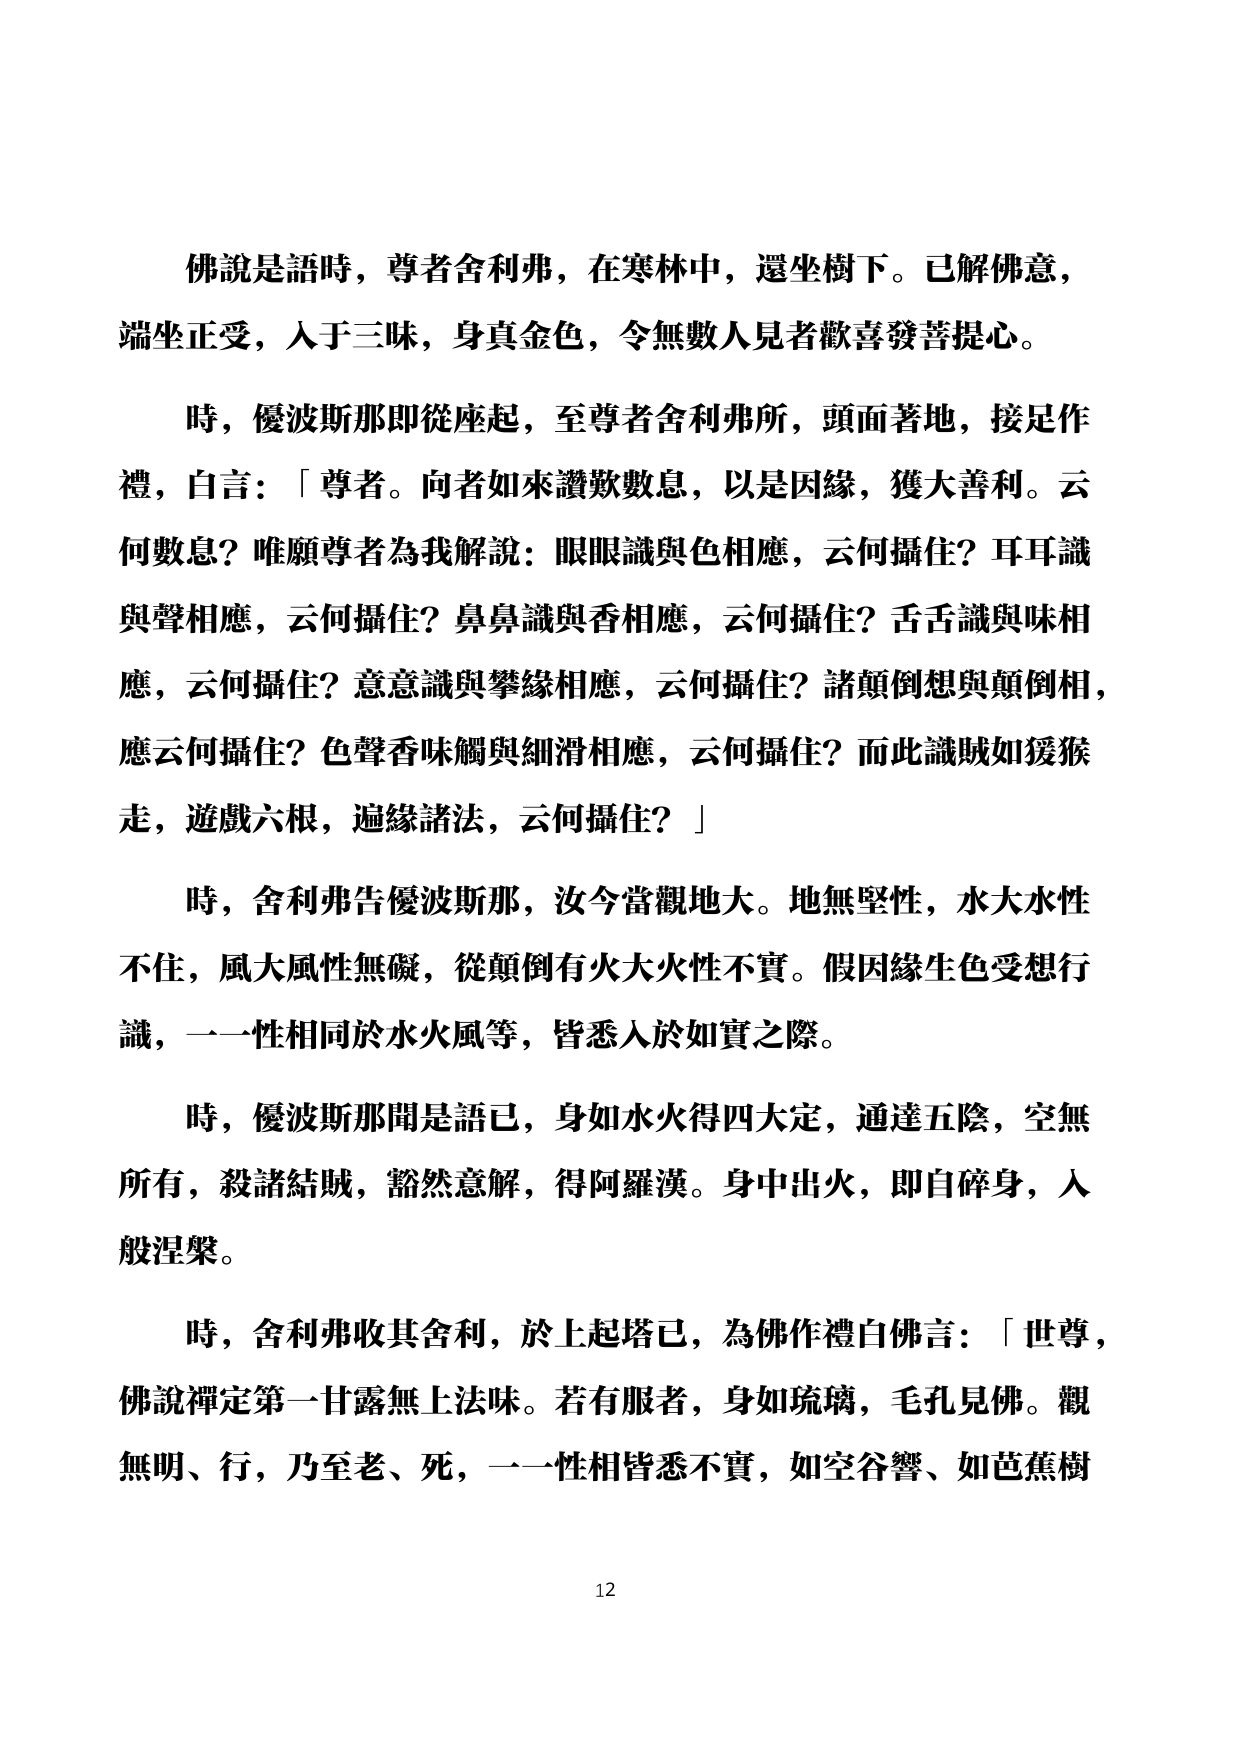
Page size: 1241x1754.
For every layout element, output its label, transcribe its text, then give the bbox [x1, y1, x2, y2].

text 佛說是語時，尊者舍利弗，在寒林中，還坐樹下。已解佛意，端坐正受，入于三昧，身真金色，令無數人見者歡喜發菩提心。 [118, 227, 1092, 360]
text 時，優波斯那即從座起，至尊者舍利弗所，頭面著地，接足作禮，白言：「尊者。向者如來讚歎數息，以是因緣，獲大善利。云何數息？唯願尊者為我解說：眼眼識與色相應，云何攝住？耳耳識與聲相應，云何攝住？鼻鼻識與香相應，云何攝住？舌舌識與味相應，云何攝住？意意識與攀緣相應，云何攝住？諸顛倒想與顛倒相，應云何攝住？色聲香味觸與細滑相應，云何攝住？而此識賊如猨猴走，遊戲六根，遍緣諸法，云何攝住？」 [118, 377, 1092, 843]
text 時，優波斯那聞是語已，身如水火得四大定，通達五陰，空無所有，殺諸結賊，豁然意解，得阿羅漢。身中出火，即自碎身，入般涅槃。 [118, 1076, 1092, 1276]
text 時，舍利弗告優波斯那，汝今當觀地大。地無堅性，水大水性不住，風大風性無礙，從顛倒有火大火性不實。假因緣生色受想行識，一一性相同於水火風等，皆悉入於如實之際。 [118, 859, 1092, 1059]
